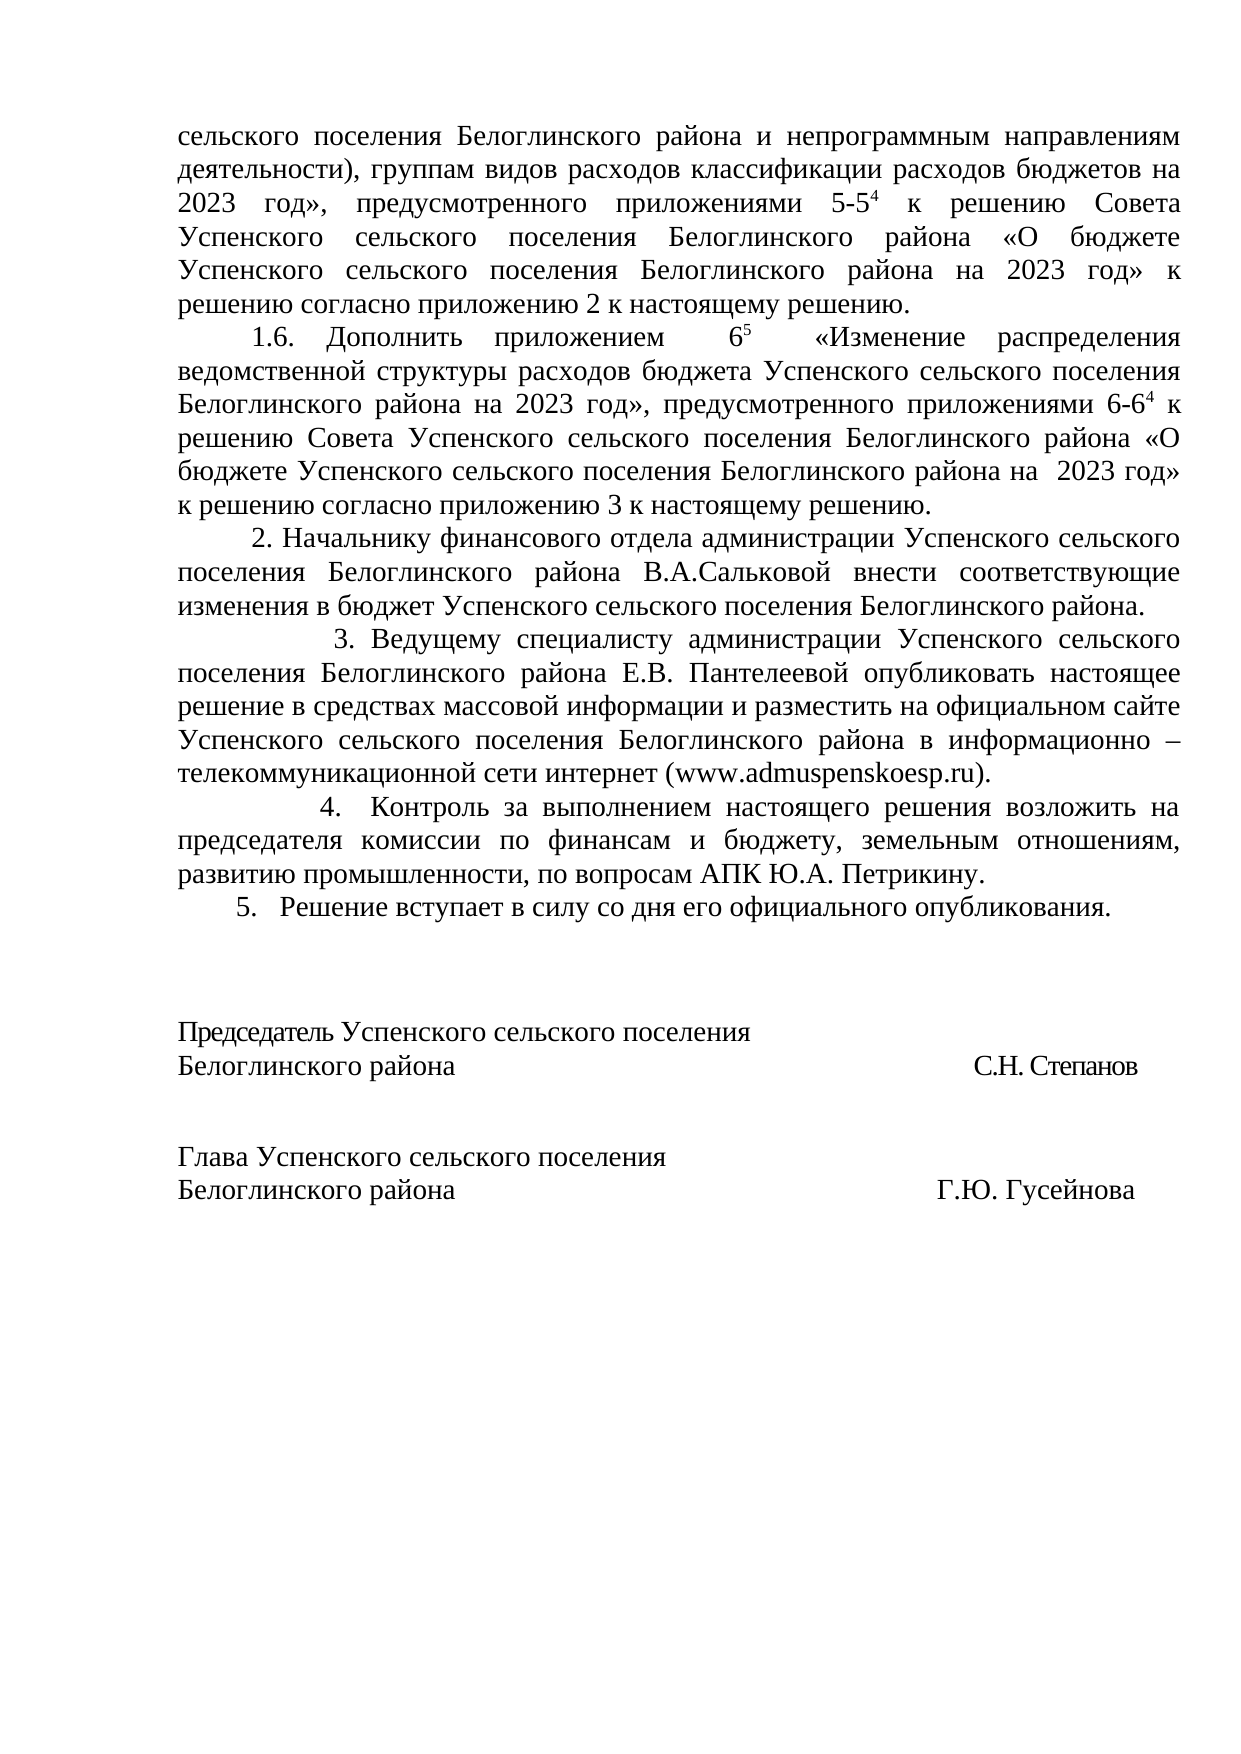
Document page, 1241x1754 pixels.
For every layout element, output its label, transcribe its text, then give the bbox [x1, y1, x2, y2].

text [177, 118, 1181, 319]
text 4. Контроль за выполнением настоящего решения возложить на председателя комиссии по финансам и бюджету, земельным отношениям, развитию промышленности, по вопросам АПК Ю.А. Петрикину. [177, 789, 1181, 889]
text 2. Начальнику финансового отдела администрации Успенского сельского поселения Белоглинского района В.А.Сальковой внести соответствующие изменения в бюджет Успенского сельского поселения Белоглинского района. [177, 521, 1181, 621]
text Белоглинского района Г.Ю. Гусейнова [177, 1172, 1181, 1206]
text 3. Ведущему специалисту администрации Успенского сельского поселения Белоглинского района Е.В. Пантелеевой опубликовать настоящее решение в средствах массовой информации и разместить на официальном сайте Успенского сельского поселения Белоглинского района в информационно – телекоммуникационной сети интернет (www.admuspenskoesp.ru). [177, 621, 1181, 789]
text 5. Решение вступает в силу со дня его официального опубликования. [177, 889, 1181, 923]
text Председатель Успенского сельского поселения [177, 1014, 1181, 1048]
text Белоглинского района С.Н. Степанов [177, 1048, 1182, 1081]
text Глава Успенского сельского поселения [177, 1139, 1181, 1172]
text 1.6. Дополнить приложением 65 «Изменение распределения ведомственной структуры расходов бюджета Успенского сельского поселения Белоглинского района на 2023 год», предусмотренного приложениями 6-64 к решению Совета Успенского сельского поселения Белоглинского района «О бюджете Успенского сельского поселения Белоглинского района на 2023 год» к решению согласно приложению 3 к настоящему решению. [177, 319, 1181, 521]
